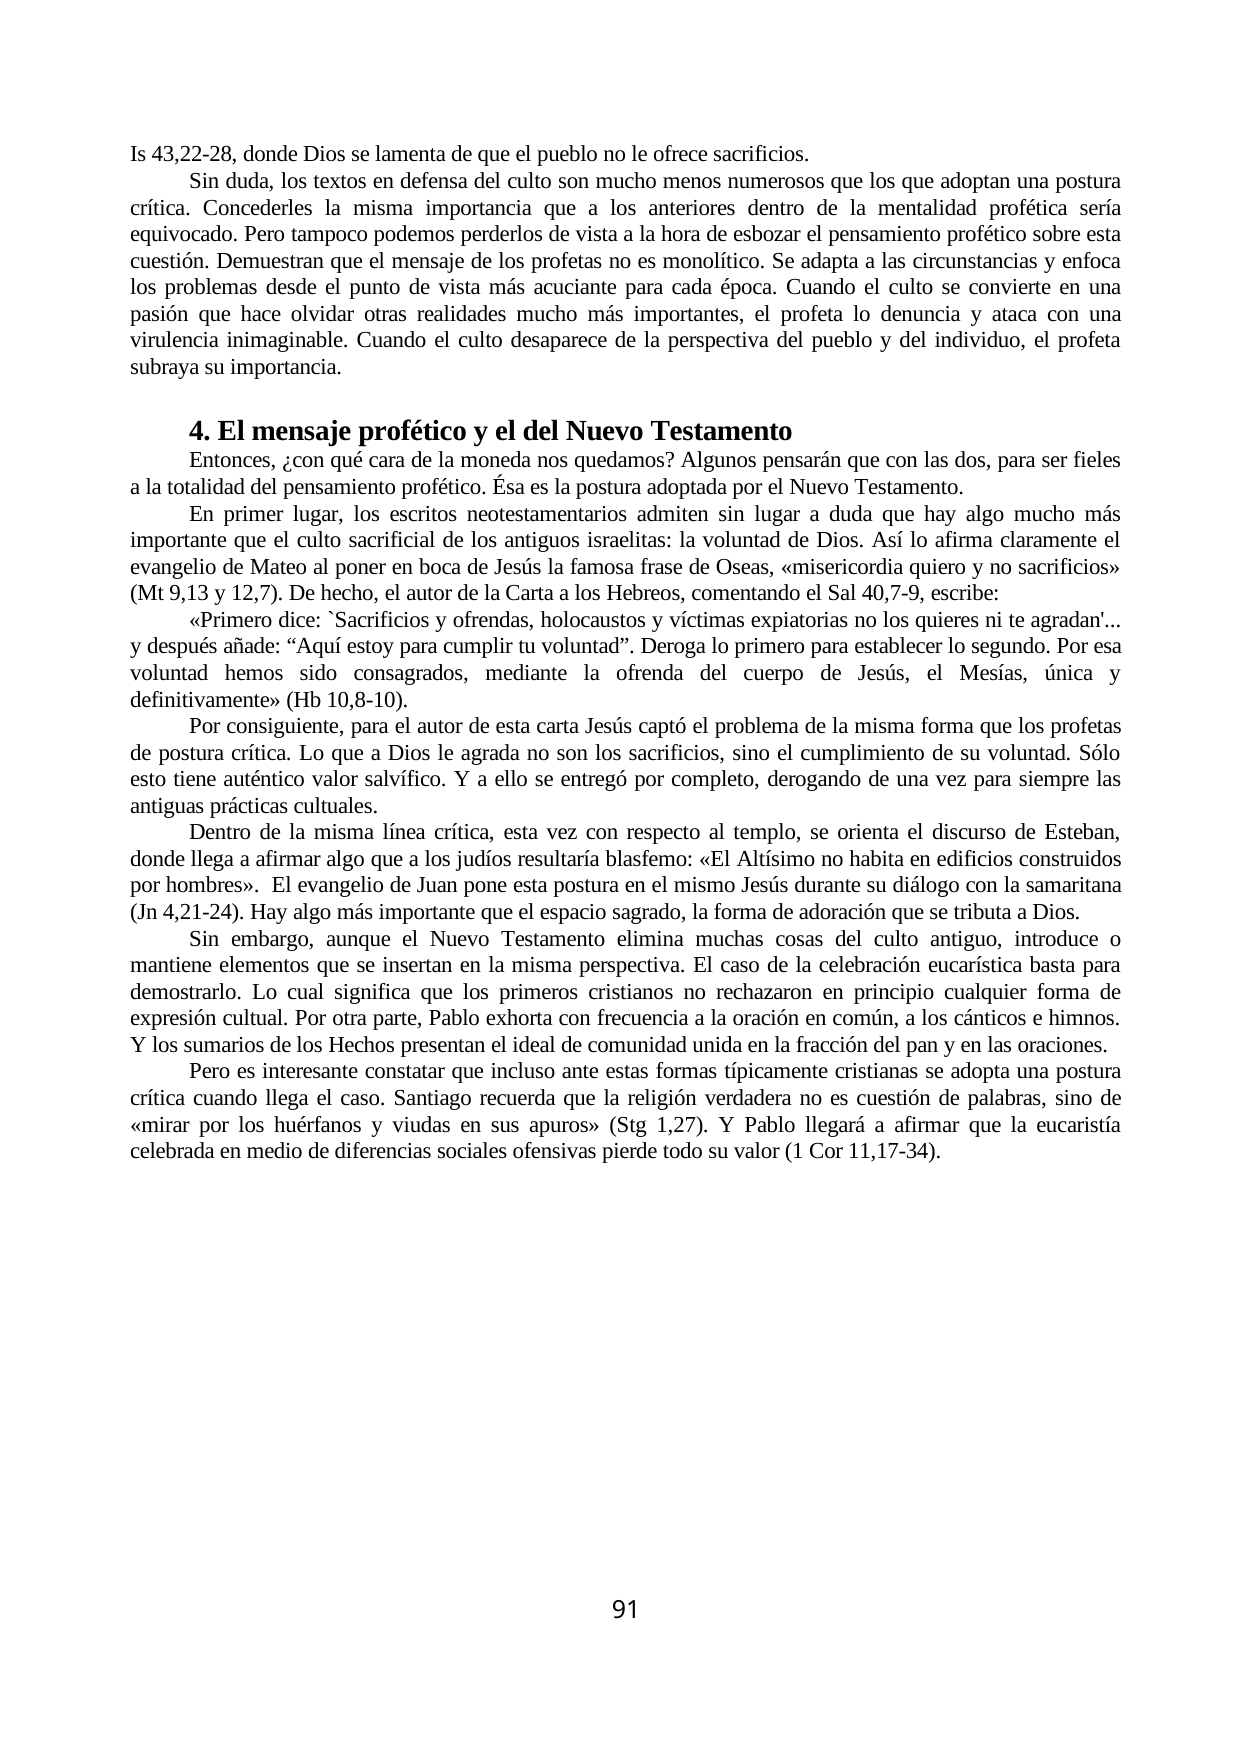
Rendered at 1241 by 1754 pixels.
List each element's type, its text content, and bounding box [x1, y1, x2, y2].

text Dentro de la misma línea crítica, esta vez con respecto al templo, se orienta el discurso de Esteban, donde llega a afirmar algo que a los judíos resultaría blasfemo: «El Altísimo no habita en edificios construidos por hombres». El evangelio de Juan pone esta postura en el mismo Jesús durante su diálogo con la samaritana (Jn 4,21-24). Hay algo más importante que el espacio sagrado, la forma de adoración que se tributa a Dios. [130, 818, 1122, 924]
text En primer lugar, los escritos neotestamentarios admiten sin lugar a duda que hay algo mucho más importante que el culto sacrificial de los antiguos israelitas: la voluntad de Dios. Así lo afirma claramente el evangelio de Mateo al poner en boca de Jesús la famosa frase de Oseas, «misericordia quiero y no sacrificios» (Mt 9,13 y 12,7). De hecho, el autor de la Carta a los Hebreos, comentando el Sal 40,7-9, escribe: [130, 499, 1122, 606]
text Por consiguiente, para el autor de esta carta Jesús captó el problema de la misma forma que los profetas de postura crítica. Lo que a Dios le agrada no son los sacrificios, sino el cumplimiento de su voluntad. Sólo esto tiene auténtico valor salvífico. Y a ello se entregó por completo, derogando de una vez para siempre las antiguas prácticas cultuales. [130, 712, 1122, 818]
text «Primero dice: `Sacrificios y ofrendas, holocaustos y víctimas expiatorias no los quieres ni te agradan'... y después añade: “Aquí estoy para cumplir tu voluntad”. Deroga lo primero para establecer lo segundo. Por esa voluntad hemos sido consagrados, mediante la ofrenda del cuerpo de Jesús, el Mesías, única y definitivamente» (Hb 10,8-10). [130, 606, 1122, 712]
text Sin duda, los textos en defensa del culto son mucho menos numerosos que los que adoptan una postura crítica. Concederles la misma importancia que a los anteriores dentro de la mentalidad profética sería equivocado. Pero tampoco podemos perderlos de vista a la hora de esbozar el pensamiento profético sobre esta cuestión. Demuestran que el mensaje de los profetas no es monolítico. Se adapta a las circunstancias y enfoca los problemas desde el punto de vista más acuciante para cada época. Cuando el culto se convierte en una pasión que hace olvidar otras realidades mucho más importantes, el profeta lo denuncia y ataca con una virulencia inimaginable. Cuando el culto desaparece de la perspectiva del pueblo y del individuo, el profeta subraya su importancia. [130, 167, 1122, 379]
text Entonces, ¿con qué cara de la moneda nos quedamos? Algunos pensarán que con las dos, para ser fieles a la totalidad del pensamiento profético. Ésa es la postura adoptada por el Nuevo Testamento. [130, 446, 1122, 499]
text Sin embargo, aunque el Nuevo Testamento elimina muchas cosas del culto antiguo, introduce o mantiene elementos que se insertan en la misma perspectiva. El caso de la celebración eucarística basta para demostrarlo. Lo cual significa que los primeros cristianos no rechazaron en principio cualquier forma de expresión cultual. Por otra parte, Pablo exhorta con frecuencia a la oración en común, a los cánticos e himnos. Y los sumarios de los Hechos presentan el ideal de comunidad unida en la fracción del pan y en las oraciones. [130, 924, 1122, 1057]
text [130, 140, 1122, 167]
text 4. El mensaje profético y el del Nuevo Testamento [130, 413, 1122, 446]
text Pero es interesante constatar que incluso ante estas formas típicamente cristianas se adopta una postura crítica cuando llega el caso. Santiago recuerda que la religión verdadera no es cuestión de palabras, sino de «mirar por los huérfanos y viudas en sus apuros» (Stg 1,27). Y Pablo llegará a afirmar que la eucaristía celebrada en medio de diferencias sociales ofensivas pierde todo su valor (1 Cor 11,17-34). [130, 1057, 1122, 1163]
